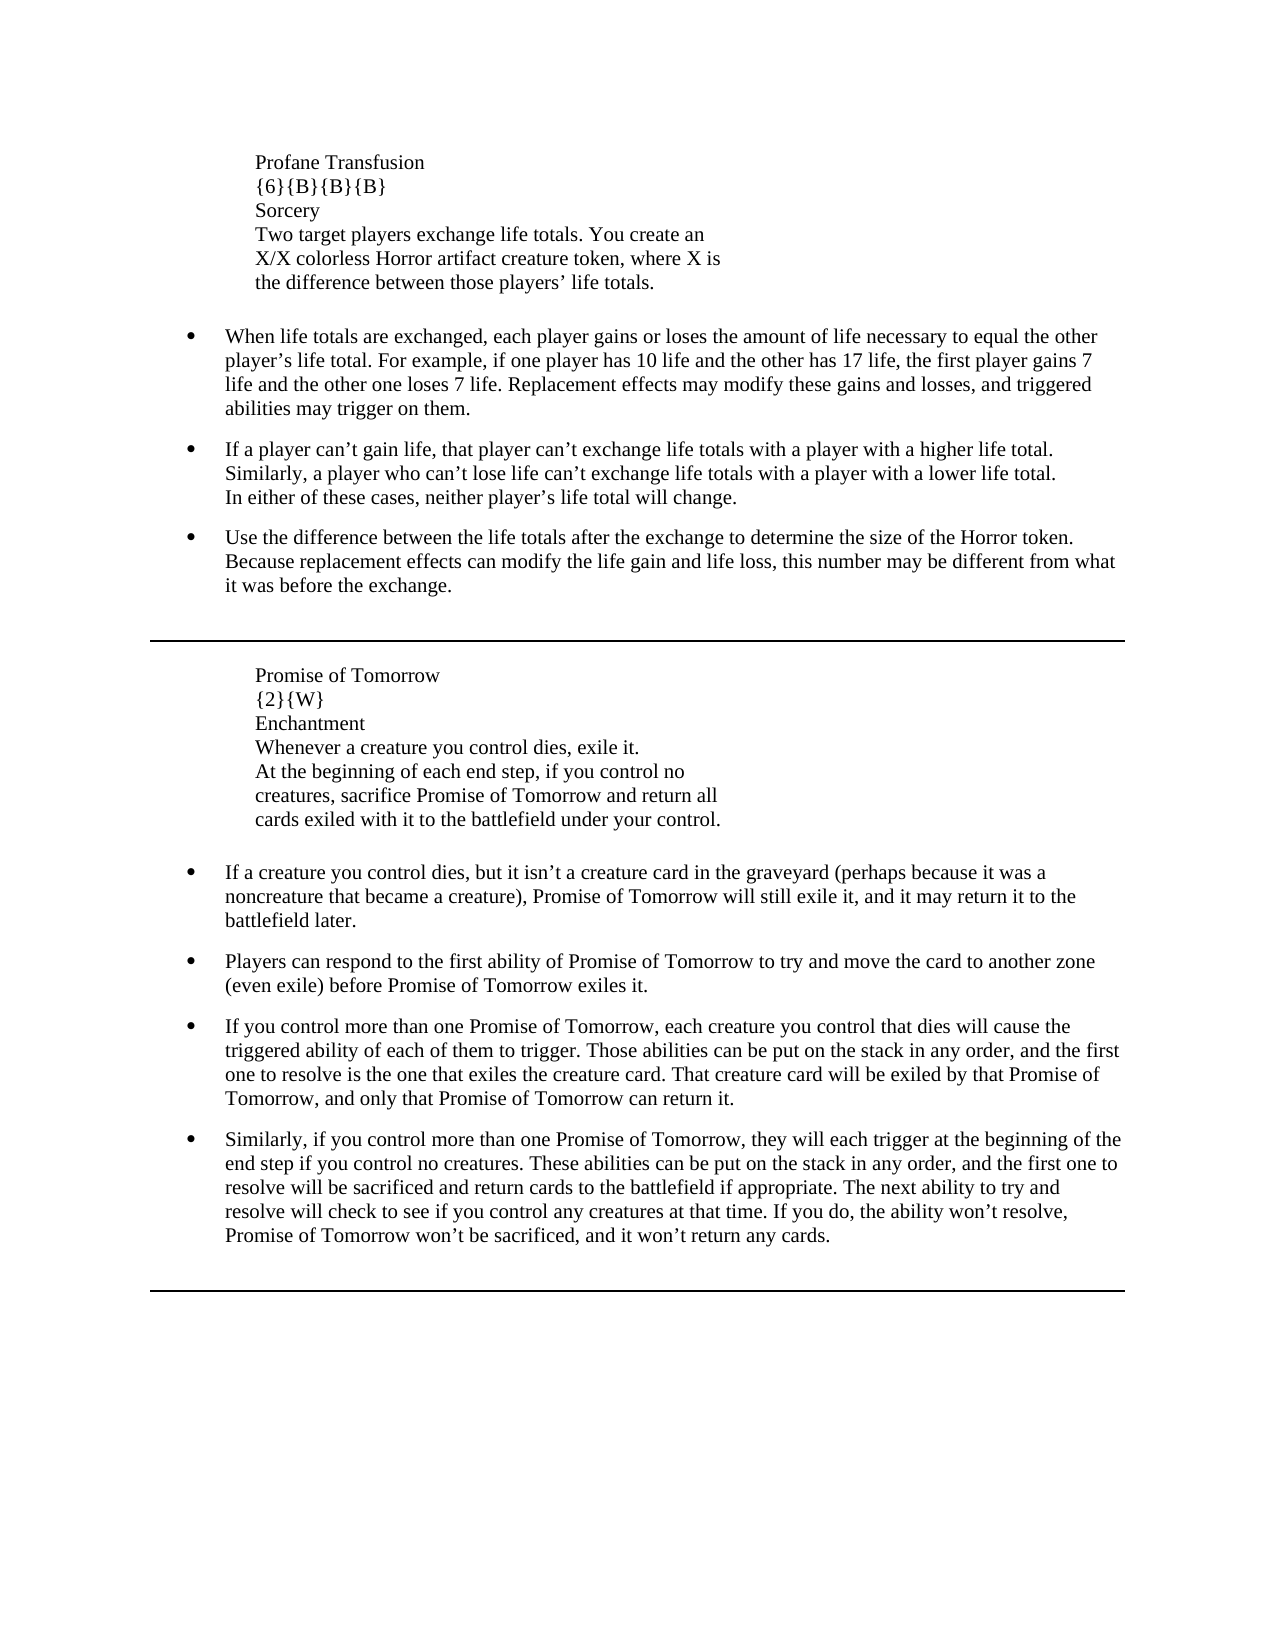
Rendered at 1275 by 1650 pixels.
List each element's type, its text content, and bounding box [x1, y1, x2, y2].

text Profane Transfusion {6}{B}{B}{B} Sorcery Two target players exchange life totals. You create an X/X colorless Horror artifact creature token, where X is the difference between those players’ life totals. [255, 150, 735, 294]
list Similarly, if you control more than one Promise of Tomorrow, they will each trigger at the beginning of the end step if you control no creatures. These abilities can be put on the stack in any order, and the first one to resolve will be sacrificed and return cards to the battlefield if appropriate. The next ability to try and resolve will check to see if you control any creatures at that time. If you do, the ability won’t resolve, Promise of Tomorrow won’t be sacrificed, and it won’t return any cards. [187, 1127, 1125, 1247]
text Promise of Tomorrow {2}{W} Enchantment Whenever a creature you control dies, exile it. At the beginning of each end step, if you control no creatures, sacrifice Promise of Tomorrow and return all cards exiled with it to the battlefield under your control. [255, 663, 735, 831]
list If a creature you control dies, but it isn’t a creature card in the graveyard (perhaps because it was a noncreature that became a creature), Promise of Tomorrow will still exile it, and it may return it to the battlefield later. [187, 860, 1125, 932]
list Players can respond to the first ability of Promise of Tomorrow to try and move the card to another zone (even exile) before Promise of Tomorrow exiles it. [187, 949, 1125, 997]
list Use the difference between the life totals after the exchange to determine the size of the Horror token. Because replacement effects can modify the life gain and life loss, this number may be different from what it was before the exchange. [187, 525, 1125, 597]
list If you control more than one Promise of Tomorrow, each creature you control that dies will cause the triggered ability of each of them to trigger. Those abilities can be put on the stack in any order, and the first one to resolve is the one that exiles the creature card. That creature card will be exiled by that Promise of Tomorrow, and only that Promise of Tomorrow can return it. [187, 1014, 1125, 1110]
list If a player can’t gain life, that player can’t exchange life totals with a player with a higher life total. Similarly, a player who can’t lose life can’t exchange life totals with a player with a lower life total. In either of these cases, neither player’s life total will change. [187, 436, 1125, 509]
list When life totals are exchanged, each player gains or loses the amount of life necessary to equal the other player’s life total. For example, if one player has 10 life and the other has 17 life, the first player gains 7 life and the other one loses 7 life. Replacement effects may modify these gains and losses, and triggered abilities may trigger on them. [187, 323, 1125, 420]
